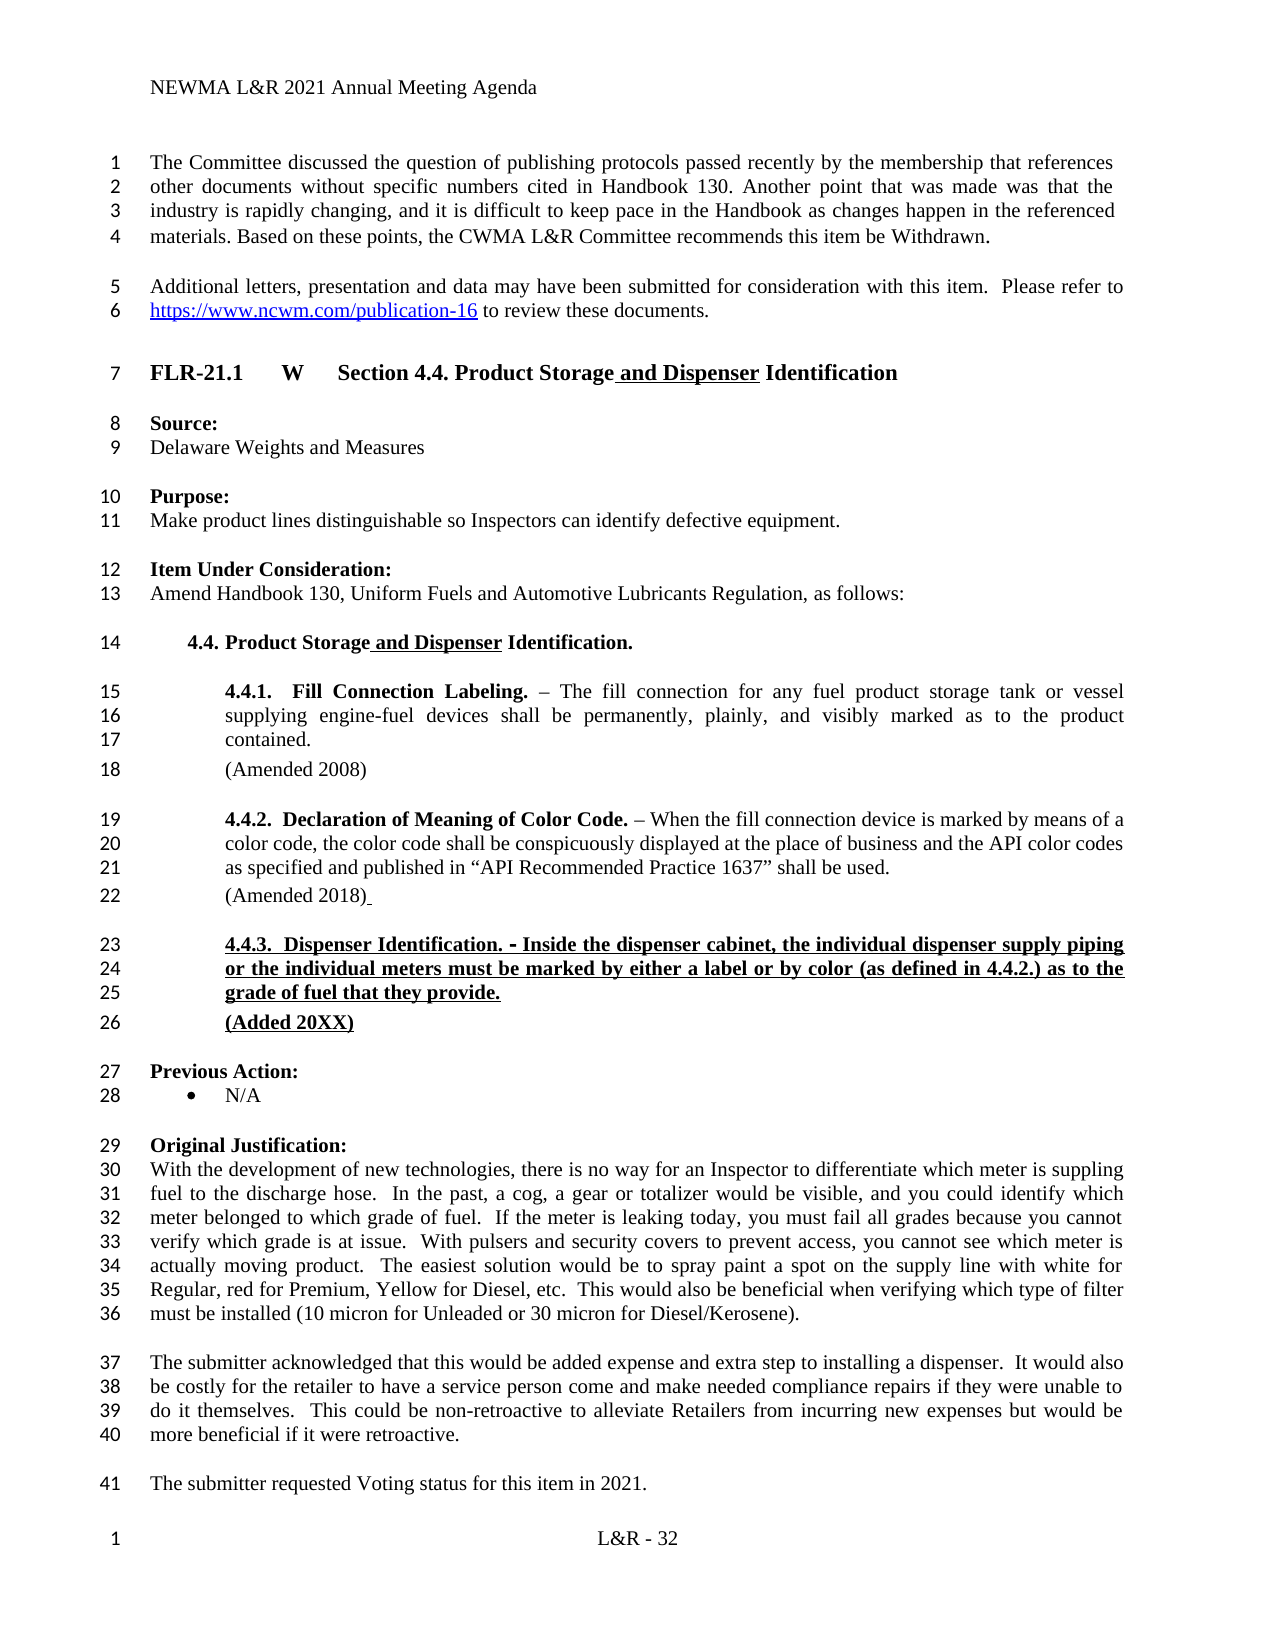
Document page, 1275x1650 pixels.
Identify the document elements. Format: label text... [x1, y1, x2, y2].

text Original Justification: [150, 1132, 1125, 1157]
text (Added 20XX) [225, 1010, 1125, 1034]
text Previous Action: [150, 1059, 1125, 1083]
text With the development of new technologies, there is no way for an Inspector to differentiate which meter is suppling fuel to the discharge hose. In the past, a cog, a gear or totalizer would be visible, and you could identify which meter belonged to which grade of fuel. If the meter is leaking today, you must fail all grades because you cannot verify which grade is at issue. With pulsers and security covers to prevent access, you cannot see which meter is actually moving product. The easiest solution would be to spray paint a spot on the supply line with white for Regular, red for Premium, Yellow for Diesel, etc. This would also be beneficial when verifying which type of filter must be installed (10 micron for Unleaded or 30 micron for Diesel/Kerosene). [150, 1157, 1125, 1325]
text 4.4.3. Dispenser Identification. Inside the dispenser cabinet, the individual dispenser supply piping or the individual meters must be marked by either a label or by color (as defined in 4.4.2.) as to the grade of fuel that they provide. [225, 954, 1125, 977]
text The Committee discussed the question of publishing protocols passed recently by the membership that references other documents without specific numbers cited in Handbook 130. Another point that was made was that the industry is rapidly changing, and it is difficult to keep pace in the Handbook as changes happen in the referenced materials. Based on these points, the CWMA L&R Committee recommends this item be Withdrawn. [150, 150, 1115, 248]
text Amend Handbook 130, Uniform Fuels and Automotive Lubricants Regulation, as follows: [150, 581, 1125, 605]
text 4.4.2. Declaration of Meaning of Color Code. – When the fill connection device is marked by means of a color code, the color code shall be conspicuously displayed at the place of business and the API color codes as specified and published in “API Recommended Practice 1637” shall be used. [225, 806, 1125, 879]
text Delaware Weights and Measures [150, 434, 1125, 459]
text The submitter requested Voting status for this item in 2021. [150, 1471, 1125, 1495]
text Purpose: [150, 484, 1125, 508]
list N/A [187, 1083, 1125, 1107]
text 4.4.1. Fill Connection Labeling. – The fill connection for any fuel product storage tank or vessel supplying engine-fuel devices shall be permanently, plainly, and visibly marked as to the product contained. [225, 679, 1125, 751]
subtitle FLR-21.1 W Section 4.4. Product Storage and Dispenser Identification [150, 359, 1125, 386]
text (Amended 2018) [225, 883, 1125, 907]
text 4.4. Product Storage and Dispenser Identification. [187, 630, 1125, 654]
text The submitter acknowledged that this would be added expense and extra step to installing a dispenser. It would also be costly for the retailer to have a service person come and make needed compliance repairs if they were unable to do it themselves. This could be non-retroactive to alleviate Retailers from incurring new expenses but would be more beneficial if it were retroactive. [150, 1350, 1125, 1446]
text (Amended 2008) [225, 757, 1125, 781]
text Additional letters, presentation and data may have been submitted for consideration with this item. Please refer to https://www.ncwm.com/publication-16 to review these documents. [150, 273, 1125, 322]
text Source: [150, 411, 1125, 434]
text Make product lines distinguishable so Inspectors can identify defective equipment. [150, 508, 1125, 532]
text 4.4.3. Dispenser Identification. Inside the dispenser cabinet, the individual dispenser supply piping or the individual meters must be marked by either a label or by color (as defined in 4.4.2.) as to the grade of fuel that they provide. [225, 932, 1125, 953]
text Item Under Consideration: [150, 557, 1125, 581]
text 4.4.3. Dispenser Identification. Inside the dispenser cabinet, the individual dispenser supply piping or the individual meters must be marked by either a label or by color (as defined in 4.4.2.) as to the grade of fuel that they provide. [225, 978, 1125, 1004]
